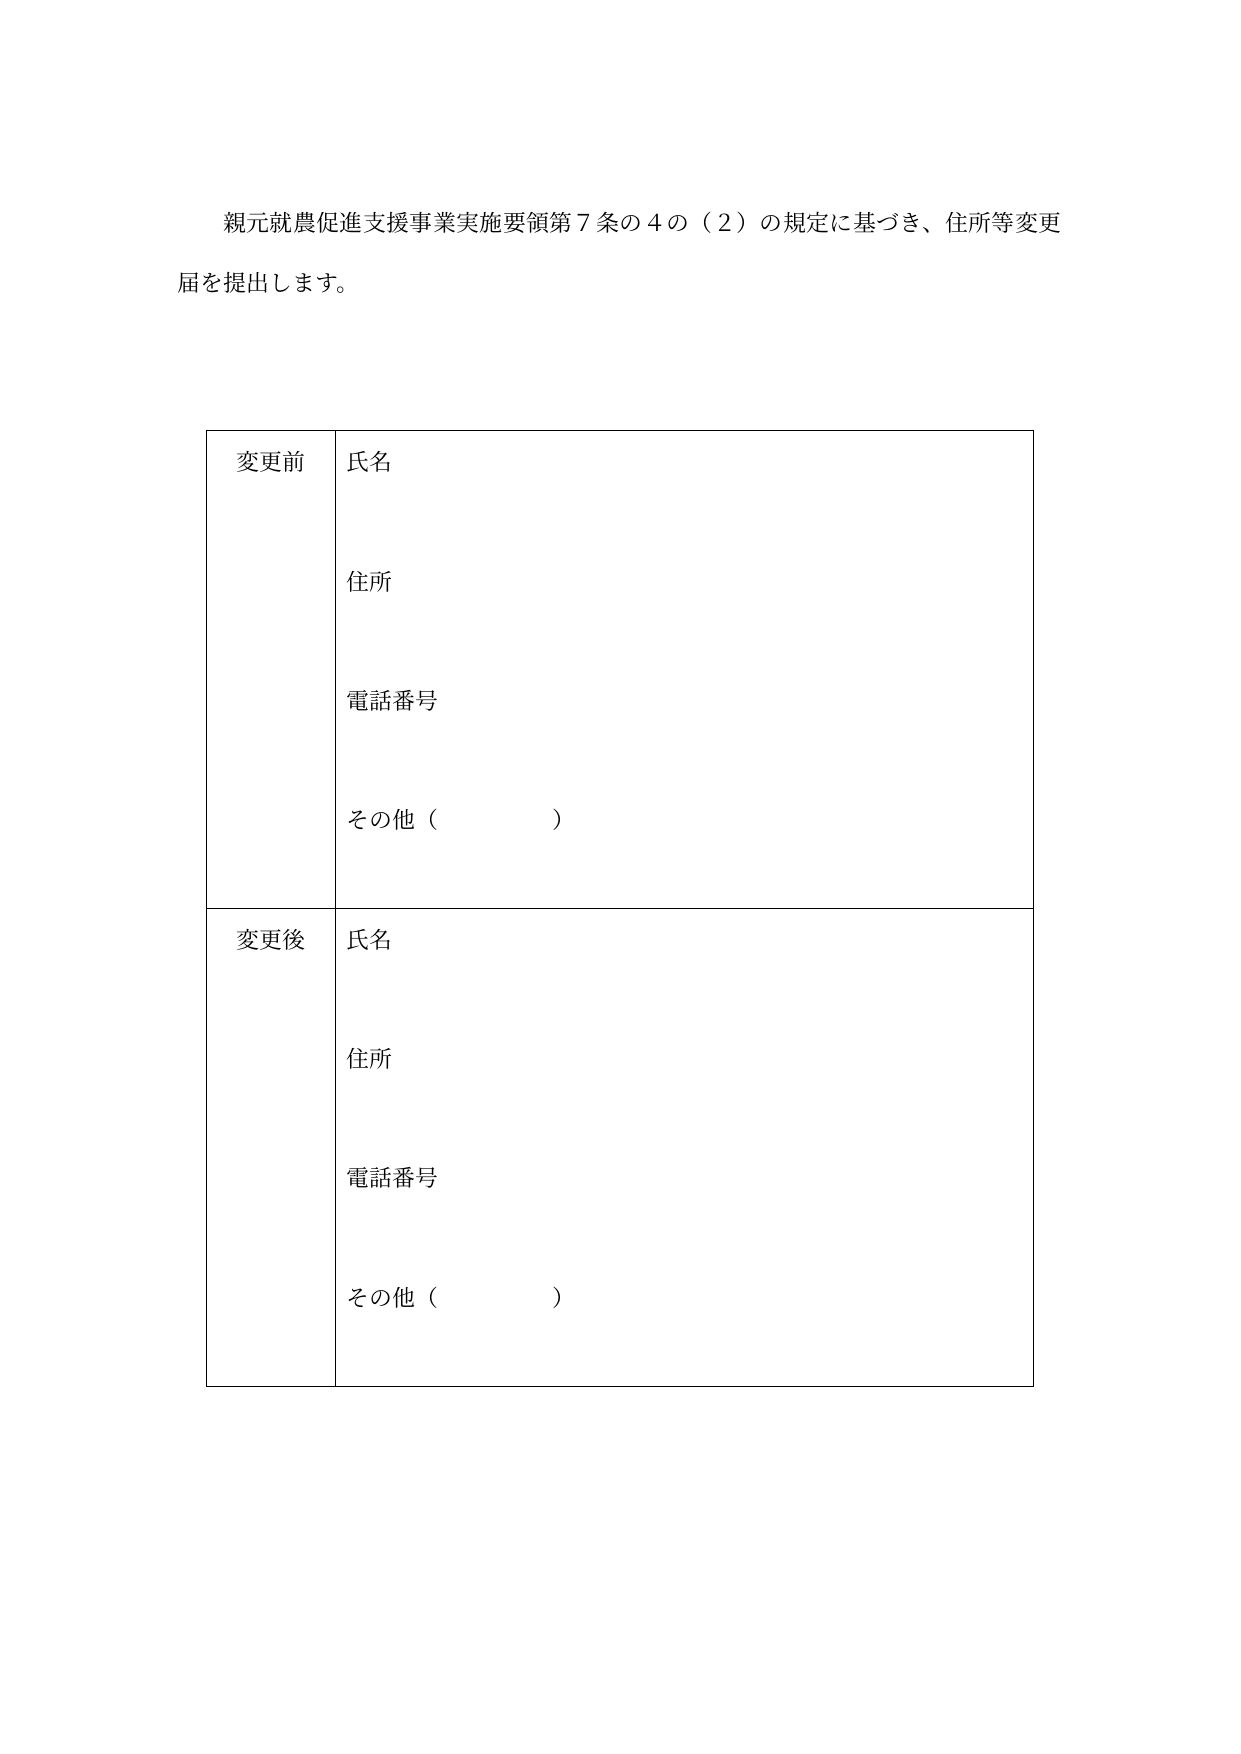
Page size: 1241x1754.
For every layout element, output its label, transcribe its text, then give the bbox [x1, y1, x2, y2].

table_cell 氏名 住所 電話番号 その他（ ） [336, 909, 1033, 1386]
table_header 変更前 [207, 431, 335, 908]
table_header 氏名 住所 電話番号 その他（ ） [336, 431, 1033, 908]
text 親元就農促進支援事業実施要領第７条の４の（２）の規定に基づき、住所等変更届を提出します。 [177, 192, 1063, 311]
table_cell 変更後 [207, 909, 335, 1386]
